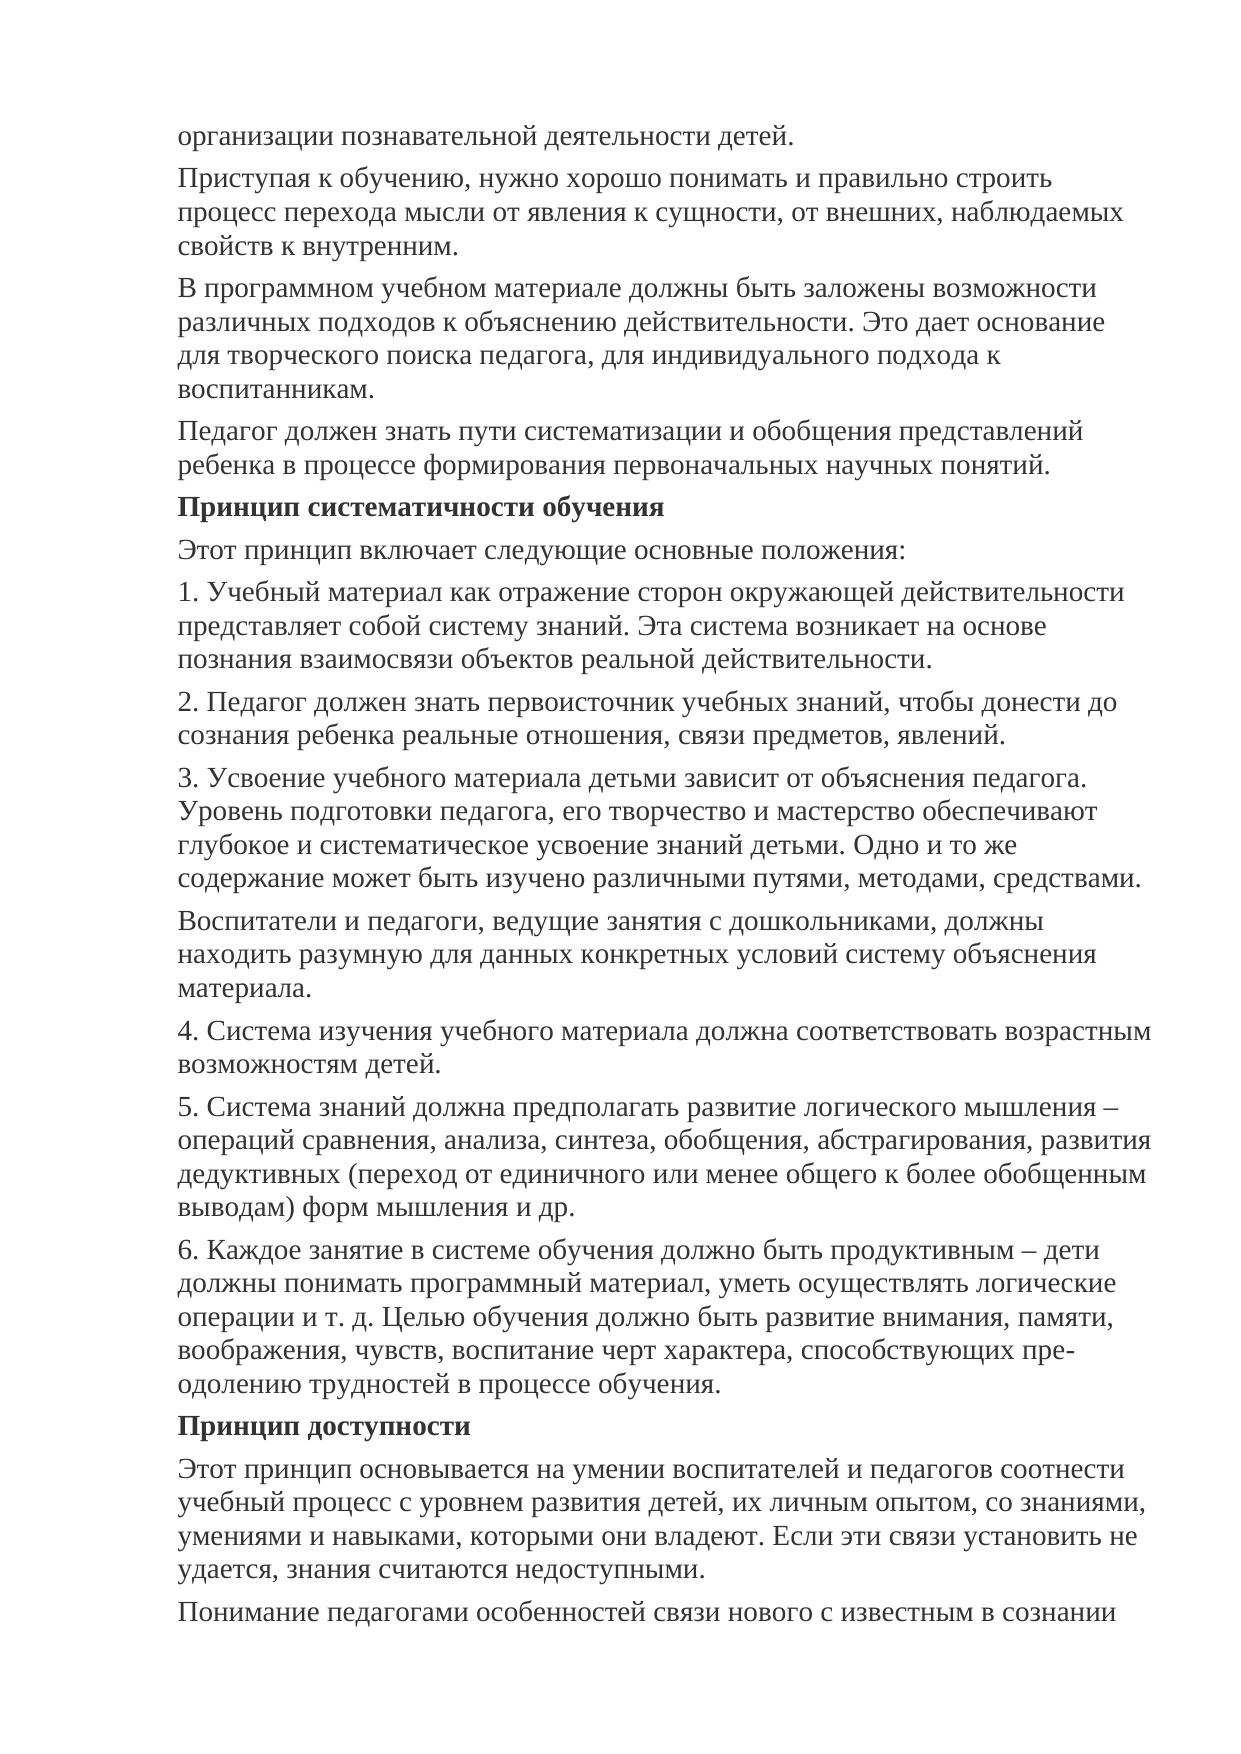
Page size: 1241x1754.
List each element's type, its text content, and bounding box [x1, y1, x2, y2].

text 4. Система изучения учебного материала должна соответствовать возрастным возможностям детей. [177, 1013, 1152, 1080]
text 6. Каждое занятие в системе обучения должно быть продуктивным – дети должны понимать программный материал, уметь осуществлять логические операции и т. д. Целью обучения должно быть развитие внимания, памяти, воображения, чувств, воспитание черт характера, способствующих преодолению трудностей в процессе обучения. [177, 1232, 1152, 1399]
text 5. Система знаний должна предполагать развитие логического мышления – операций сравнения, анализа, синтеза, обобщения, абстрагирования, развития дедуктивных (переход от единичного или менее общего к более обобщенным выводам) форм мышления и др. [177, 1089, 1152, 1223]
text Педагог должен знать пути систематизации и обобщения представлений ребенка в процессе формирования первоначальных научных понятий. [177, 413, 1152, 480]
text Принцип доступности [177, 1408, 1152, 1442]
text 3. Усвоение учебного материала детьми зависит от объяснения педагога. Уровень подготовки педагога, его творчество и мастерство обеспечивают глубокое и систематическое усвоение знаний детьми. Одно и то же содержание может быть изучено различными путями, методами, средствами. [177, 760, 1152, 894]
text Приступая к обучению, нужно хорошо понимать и правильно строить процесс перехода мысли от явления к сущности, от внешних, наблюдаемых свойств к внутренним. [177, 161, 1152, 261]
text Принцип систематичности обучения [177, 489, 1152, 523]
text 1. Учебный материал как отражение сторон окружающей действительности представляет собой систему знаний. Эта система возникает на основе познания взаимосвязи объектов реальной действительности. [177, 574, 1152, 675]
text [177, 1594, 1152, 1628]
text 2. Педагог должен знать первоисточник учебных знаний, чтобы донести до сознания ребенка реальные отношения, связи предметов, явлений. [177, 684, 1152, 751]
text Этот принцип основывается на умении воспитателей и педагогов соотнести учебный процесс с уровнем развития детей, их личным опытом, со знаниями, умениями и навыками, которыми они владеют. Если эти связи установить не удается, знания считаются недоступными. [177, 1451, 1152, 1585]
text В программном учебном материале должны быть заложены возможности различных подходов к объяснению действительности. Это дает основание для творческого поиска педагога, для индивидуального подхода к воспитанникам. [177, 270, 1152, 404]
text Этот принцип включает следующие основные положения: [177, 532, 1152, 565]
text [177, 118, 1152, 152]
text Воспитатели и педагоги, ведущие занятия с дошкольниками, должны находить разумную для данных конкретных условий систему объяснения материала. [177, 903, 1152, 1004]
